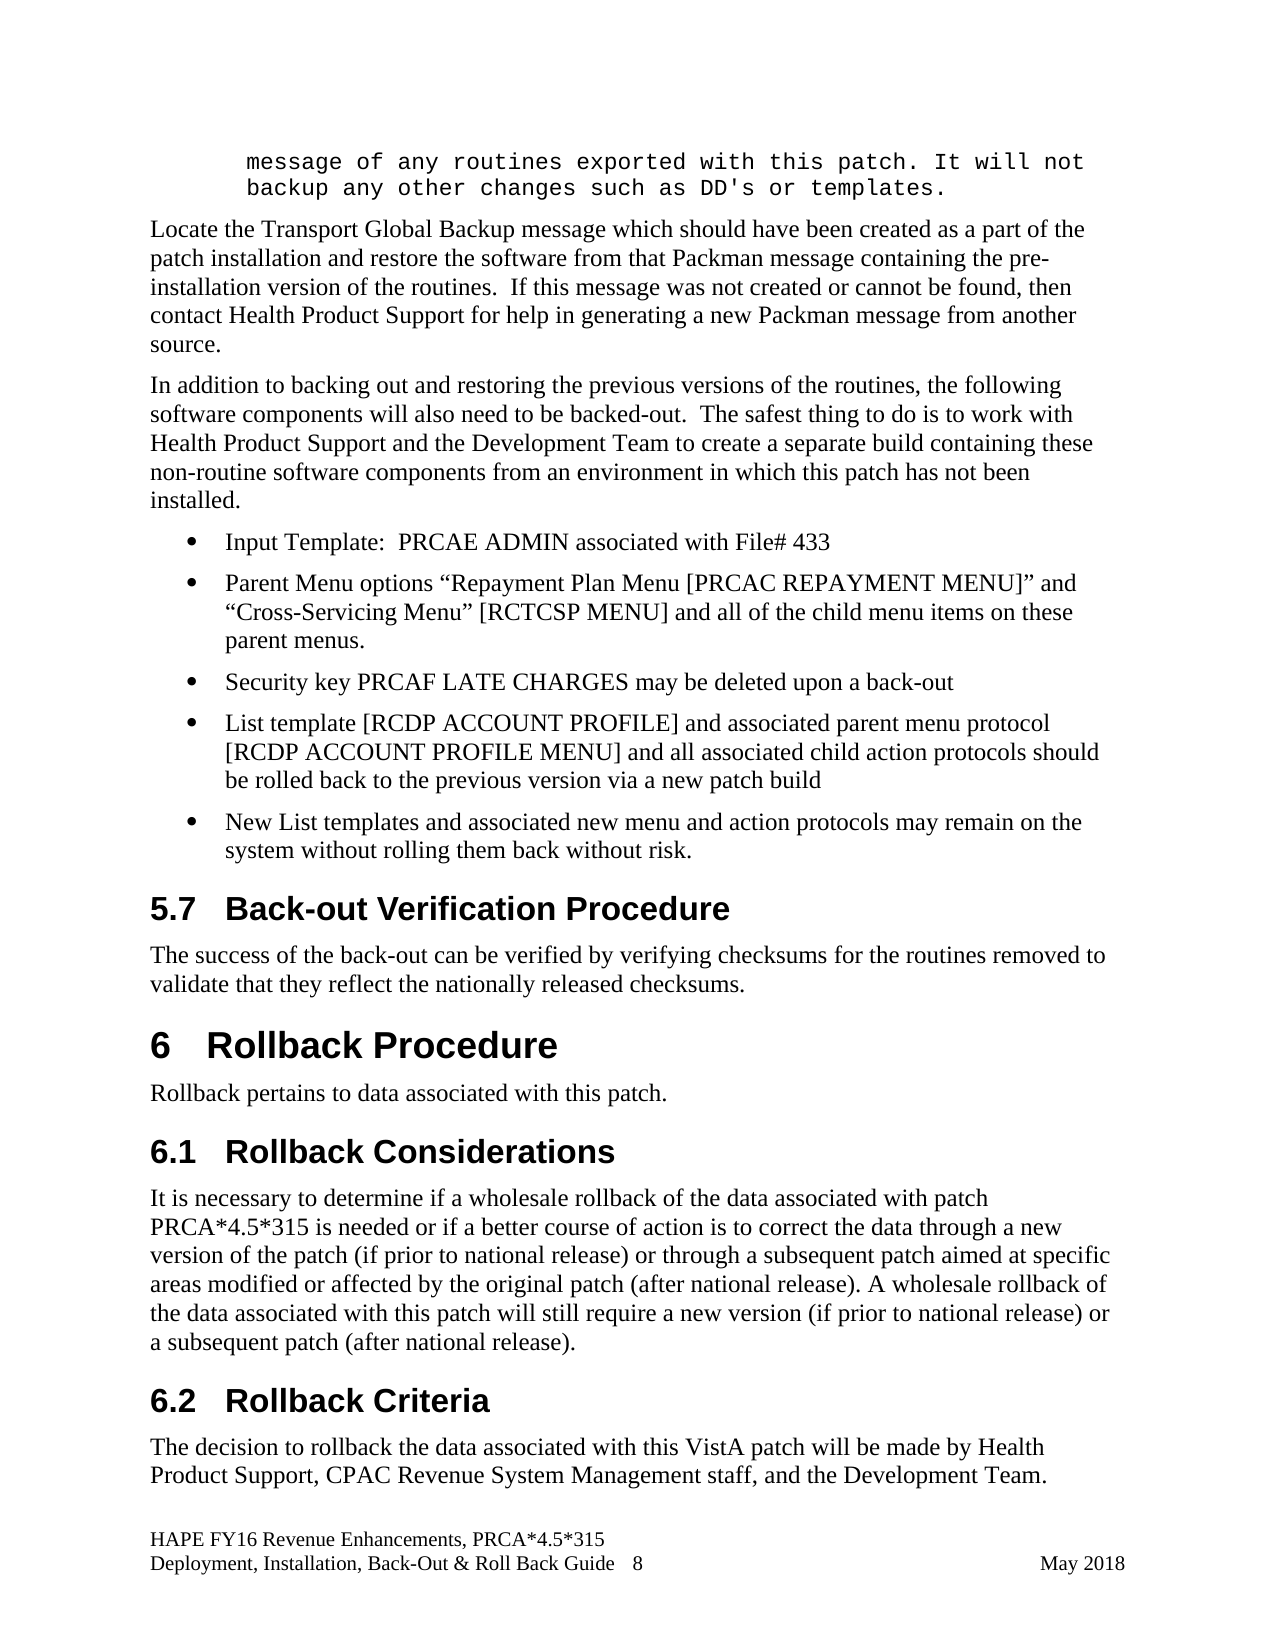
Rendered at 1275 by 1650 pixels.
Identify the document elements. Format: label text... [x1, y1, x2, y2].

text The success of the back-out can be verified by verifying checksums for the routines removed to validate that they reflect the nationally released checksums. [150, 940, 1125, 998]
list List template [RCDP ACCOUNT PROFILE] and associated parent menu protocol [RCDP ACCOUNT PROFILE MENU] and all associated child action protocols should be rolled back to the previous version via a new patch build [187, 708, 1125, 794]
list Input Template: PRCAE ADMIN associated with File# 433 [187, 527, 1125, 556]
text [150, 1432, 1125, 1489]
text backup any other changes such as DD's or templates. [150, 176, 1125, 202]
subtitle Rollback Considerations [150, 1132, 1125, 1171]
text Locate the Transport Global Backup message which should have been created as a part of the patch installation and restore the software from that Packman message containing the pre-installation version of the routines. If this message was not created or cannot be found, then contact Health Product Support for help in generating a new Packman message from another source. [150, 214, 1125, 358]
list New List templates and associated new menu and action protocols may remain on the system without rolling them back without risk. [187, 807, 1125, 864]
text It is necessary to determine if a wholesale rollback of the data associated with patch PRCA*4.5*315 is needed or if a better course of action is to correct the data through a new version of the patch (if prior to national release) or through a subsequent patch aimed at specific areas modified or affected by the original patch (after national release). A wholesale rollback of the data associated with this patch will still require a new version (if prior to national release) or a subsequent patch (after national release). [150, 1183, 1125, 1356]
text Rollback pertains to data associated with this patch. [150, 1078, 1125, 1107]
subtitle Rollback Procedure [150, 1023, 1125, 1066]
text message of any routines exported with this patch. It will not [150, 150, 1125, 176]
subtitle Rollback Criteria [150, 1381, 1125, 1419]
text In addition to backing out and restoring the previous versions of the routines, the following software components will also need to be backed-out. The safest thing to do is to work with Health Product Support and the Development Team to create a separate build containing these non-routine software components from an environment in which this patch has not been installed. [150, 371, 1125, 514]
list Parent Menu options “Repayment Plan Menu [PRCAC REPAYMENT MENU]” and “Cross-Servicing Menu” [RCTCSP MENU] and all of the child menu items on these parent menus. [187, 568, 1125, 654]
list Security key PRCAF LATE CHARGES may be deleted upon a back-out [187, 667, 1125, 696]
subtitle Back-out Verification Procedure [150, 889, 1125, 928]
